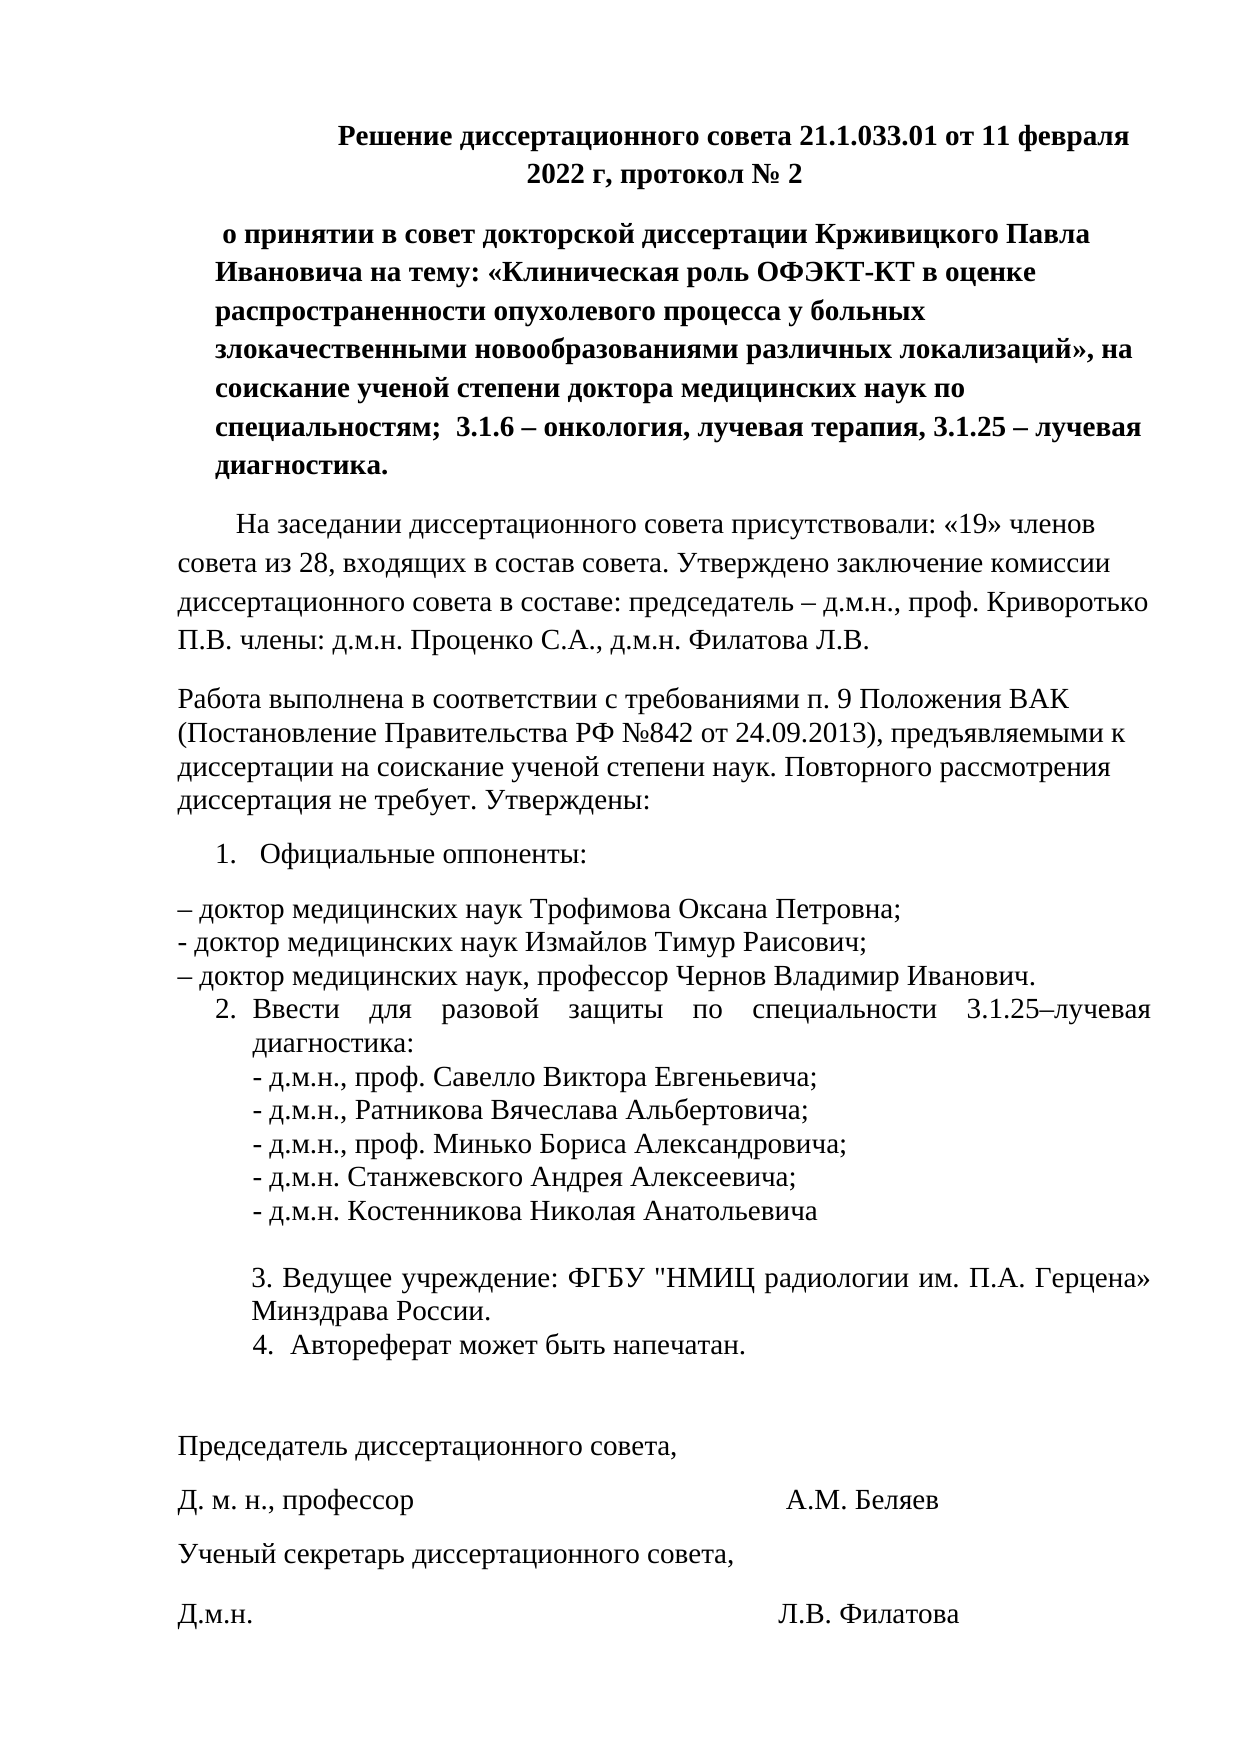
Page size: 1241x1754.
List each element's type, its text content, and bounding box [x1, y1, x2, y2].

text 3. Ведущее учреждение: ФГБУ "НМИЦ радиологии им. П.А. Герцена» Минздрава России. [251, 1260, 1152, 1327]
text Ученый секретарь диссертационного совета, [177, 1536, 1152, 1570]
text Д.м.н. Л.В. Филатова [177, 1596, 1152, 1629]
list - д.м.н., проф. Минько Бориса Александровича; [252, 1126, 1152, 1159]
text Д. м. н., профессор А.М. Беляев [177, 1482, 1152, 1516]
list - д.м.н., Ратникова Вячеслава Альбертовича; [252, 1092, 1152, 1126]
text - доктор медицинских наук Измайлов Тимур Раисович; [177, 924, 1152, 958]
text На заседании диссертационного совета присутствовали: «19» членов совета из 28, входящих в состав совета. Утверждено заключение комиссии диссертационного совета в составе: председатель – д.м.н., проф. Криворотько П.В. члены: д.м.н. Проценко С.А., д.м.н. Филатова Л.В. [177, 507, 1152, 656]
text – доктор медицинских наук Трофимова Оксана Петровна; [177, 891, 1152, 924]
list о принятии в совет докторской диссертации Крживицкого Павла Ивановича на тему: «Клиническая роль ОФЭКТ-КТ в оценке распространенности опухолевого процесса у больных злокачественными новообразованиями различных локализаций», на соискание ученой степени доктора медицинских наук по специальностям; 3.1.6 – онкология, лучевая терапия, 3.1.25 – лучевая диагностика. [215, 216, 1152, 481]
text – доктор медицинских наук, профессор Чернов Владимир Иванович. [177, 958, 1152, 992]
list - д.м.н. Костенникова Николая Анатольевича [252, 1193, 1152, 1226]
text Решение диссертационного совета 21.1.033.01 от 11 февраля 2022 г, протокол № 2 [177, 118, 1152, 190]
list Официальные оппоненты: [215, 837, 1152, 870]
text Работа выполнена в соответствии с требованиями п. 9 Положения ВАК (Постановление Правительства РФ №842 от 24.09.2013), предъявляемыми к диссертации на соискание ученой степени наук. Повторного рассмотрения диссертация не требует. Утверждены: [177, 682, 1152, 816]
list - д.м.н. Станжевского Андрея Алексеевича; [252, 1159, 1152, 1193]
list Автореферат может быть напечатан. [252, 1327, 1152, 1361]
text Председатель диссертационного совета, [177, 1428, 1152, 1461]
list - д.м.н., проф. Савелло Виктора Евгеньевича; [252, 1059, 1152, 1092]
list Ввести для разовой защиты по специальности 3.1.25–лучевая диагностика: [215, 992, 1152, 1059]
